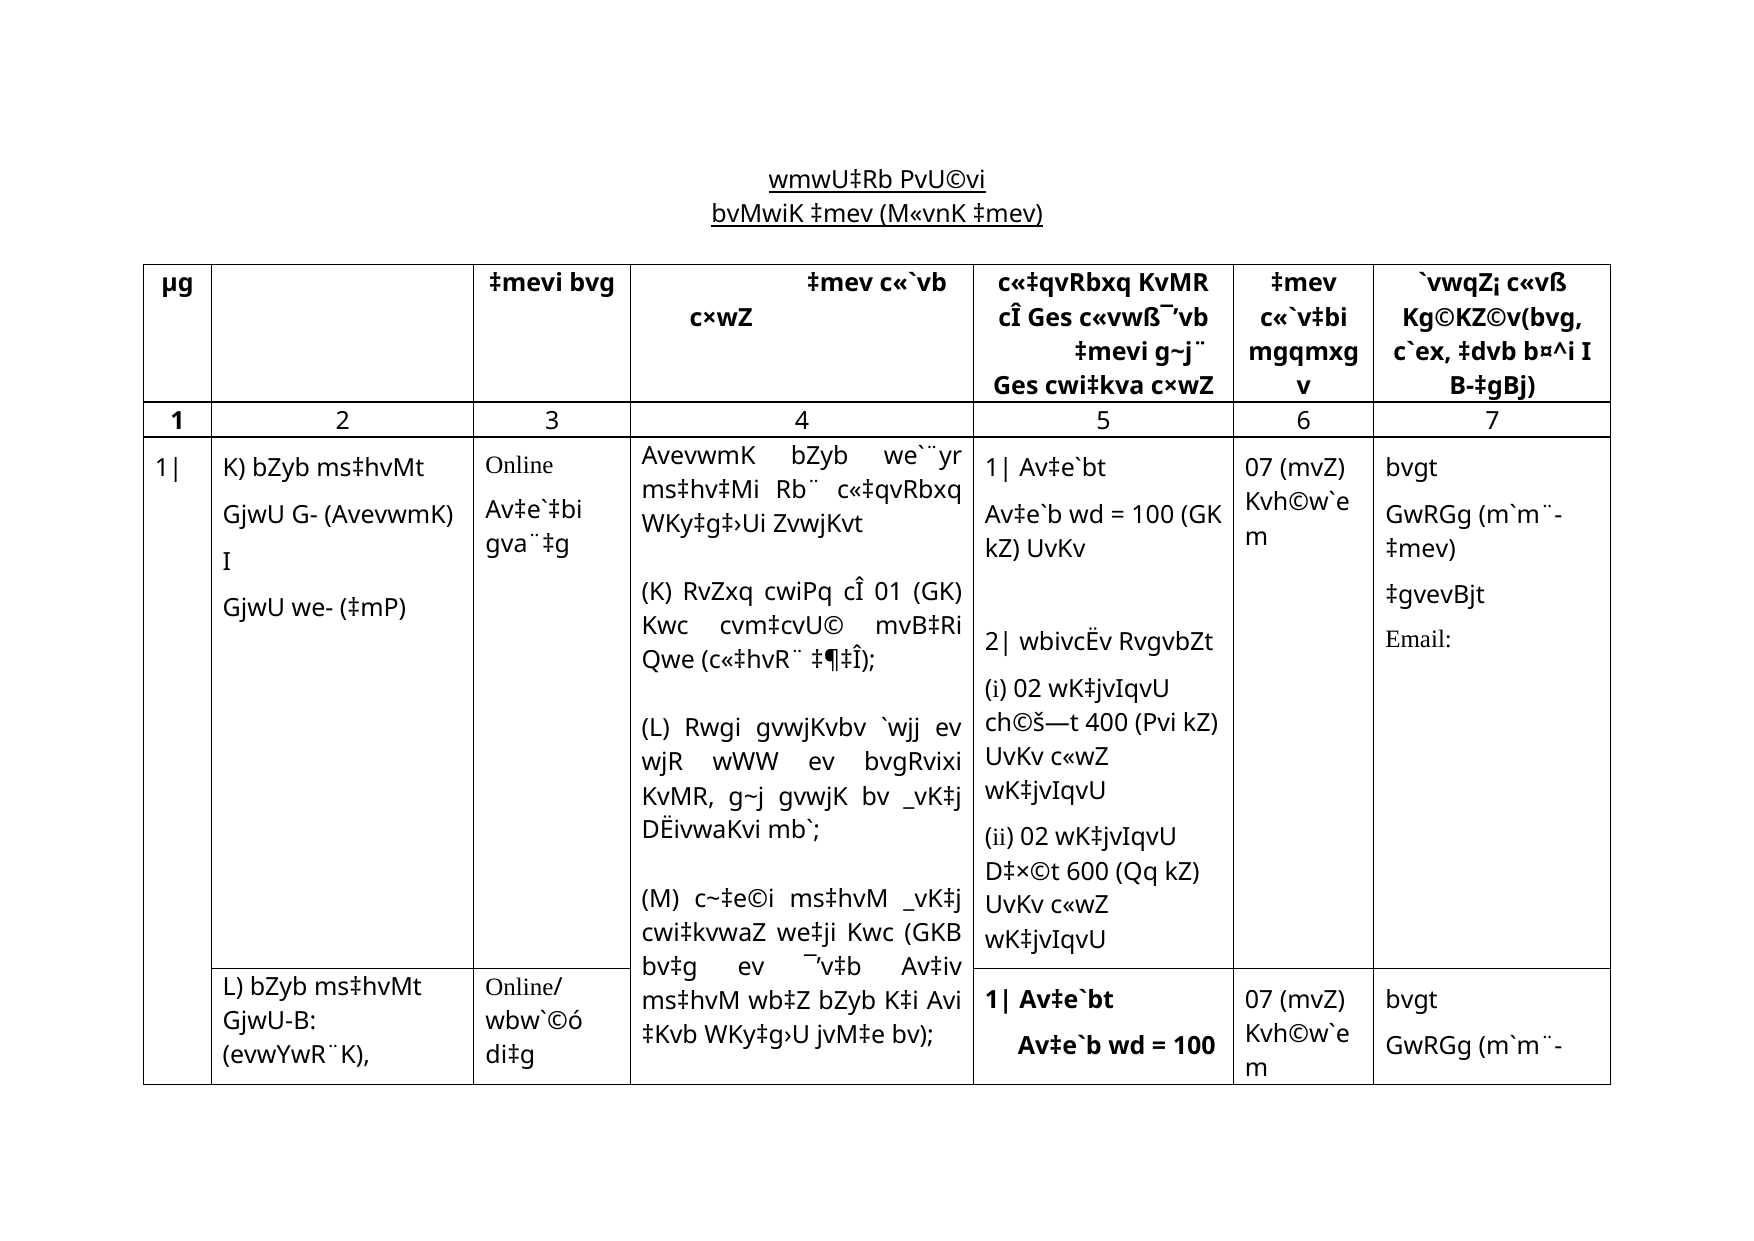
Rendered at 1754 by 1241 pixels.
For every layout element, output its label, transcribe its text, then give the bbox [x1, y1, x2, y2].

text bvMwiK ‡mev (M«vnK ‡mev) [150, 196, 1604, 230]
table_cell 07 (mvZ) Kvh©w`em [1234, 969, 1373, 1083]
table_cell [1374, 969, 1610, 1083]
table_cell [212, 969, 473, 1083]
text wmwU‡Rb PvU©vi [150, 162, 1604, 196]
table_cell 3 [474, 403, 630, 436]
table_header c«‡qvRbxq KvMR cÎ Ges c«vwß¯’vb ‡mevi g~j¨ Ges cwi‡kva c×wZ [974, 265, 1233, 401]
table_header `vwqZ¡ c«vß Kg©KZ©v(bvg, c`ex, ‡dvb b¤^i I B-‡gBj) [1374, 265, 1610, 401]
table_header [212, 265, 473, 401]
table_header ‡mevi bvg [474, 265, 630, 401]
table_cell K) bZyb ms‡hvMt GjwU G- (AvevwmK) I GjwU we- (‡mP) [212, 438, 473, 968]
table_cell 4 [631, 403, 973, 436]
table_cell 07 (mvZ) Kvh©w`em [1234, 438, 1373, 968]
table_cell 1 [144, 403, 211, 436]
table_cell 6 [1234, 403, 1373, 436]
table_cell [474, 969, 630, 1083]
table_header ‡mev c«`vb c×wZ [631, 265, 973, 401]
table_header µg [144, 265, 211, 401]
table_cell 2 [212, 403, 473, 436]
table_header ‡mev c«`v‡bi mgqmxgv [1234, 265, 1373, 401]
table_cell 1| [144, 438, 211, 1083]
table_cell Online Av‡e`‡bi gva¨‡g [474, 438, 630, 968]
table_cell AvevwmK bZyb we`¨yr ms‡hv‡Mi Rb¨ c«‡qvRbxq WKy‡g‡›Ui ZvwjKvt (K) RvZxq cwiPq cÎ 01 (GK) Kwc cvm‡cvU© mvB‡Ri Qwe (c«‡hvR¨ ‡¶‡Î); (L) Rwgi gvwjKvbv `wjj ev wjR wWW ev bvgRvixi KvMR, g~j gvwjK bv _vK‡j DËivwaKvi mb`; (M) c~‡e©i ms‡hvM _vK‡j cwi‡kvwaZ we‡ji Kwc (GKB bv‡g ev ¯’v‡b Av‡iv ms‡hvM wb‡Z bZyb K‡i Avi ‡Kvb WKy‡g›U jvM‡e bv); (N) eûZj fe‡bi ‡¶‡Î (10 Zjvi AwaK) AwMœ wbe©vcb mb`; (O) ivRDK/wmwWG/‡KwWG/AviwWG Ges Ab¨vb¨ ‡¶‡Î wmwU K‡c©v‡ikb/‡cŠimfvi Aby‡gvw`Z wewìs c­¨vb, ‡nvwìs b¤^i (c«‡hvR¨ ‡¶‡Î)| [ wet `«t AvevwmK M«vn‡Ki ‡jvW 50 wK‡jvIqv‡Ui Dci n‡j c«avb we`¨yr cwi`k©‡Ki `ß‡ii Dc‡K›`« Pvjyi Aby‡gv`b cÎ] evwYwR¨K bZyb we`¨yr ms‡hv‡Mi Rb¨ c«‡qvRbxq WKy‡g‡›Ui ZvwjKvt (K) RvZxq cwiPq cÎ 01 (GK) Kwc cvm‡cvU© mvB‡Ri Qwe (c«‡hvR¨ ‡¶‡Î); (L) Rwgi gvwjKvbv `wjj ev wjR wWW ev bvgRvixi KvMR, g~j gvwjK bv _vK‡j DËivwaKvi mb`; (M) c~‡e©i ms‡hvM _vK‡j cwi‡kvwaZ we‡ji Kwc (GKB bv‡g ev ¯’v‡b Av‡iv ms‡hvM wb‡Z bZyb K‡i Avi ‡Kvb WKy‡g›U jvM‡e bv); (N) evwYwR¨K fe‡bi (10 Zjvi AwaK) ‡¶‡Î AwMœ wbe©vcb mb`; (O) ivRDK/wmwWG/‡KwWG/ AviwWG Ges Ab¨vb¨ ‡¶‡Î wmwU K‡c©v‡ikb/ ‡cŠimfvi Aby‡gvw`Z wewìs c­¨vb ‡nvwìs b¤^i (c«‡hvR¨ ‡¶‡Î); (P) GBPwU ms‡hv‡Mi ‡¶‡Î c«avb we`¨yr cwi`k©‡Ki `ß‡ii Dc‡K›`« Pvjyi Aby‡gv`b cÎ jvM‡e| wkí ms‡hv‡Mi Rb¨ c«‡qvRbxq WKy‡g‡›Ui ZvwjKvt (K) RvZxq cwiPq cÎ 1 (GK) Kwc cvm‡cvU© mvB‡Ri Qwe (c«‡hvR¨ ‡¶‡Î); (L) Rwgi gvwjKvbv `wjj ev wjR wWW ev bvgRvixi KvMR, g~j gvwjK bv _vK‡j DËivwaKvi mb`; (M) c~‡e©i ms‡hvM _vK‡j cwi‡kvwaZ we‡ji Kwc (GKB bv‡g ev ¯’v‡b Av‡iv ms‡hvM wb‡Z bZyb K‡i Avi ‡Kvb WKy‡g›U jvM‡e bv); (N) ivRDK/wmwWG/‡KwWG/AviwWG Ges Ab¨vb¨ ‡¶‡Î wmwU K‡c©v‡ikb/‡cŠimfvi Aby‡gvw`Z wewìs c­¨vb, ‡nvwìs b¤^i (c«‡hvR¨ ‡¶‡Î); (O) wkí ms‡hv‡Mi ‡¶‡Î ‡jvW 50 wK‡jvIqvU Gi AwaK n‡j c«avb we`¨yr cwi`k©‡Ki `ß‡ii Dc‡K›`« Pvjyi Aby‡gv`b cÎ I AwMœ wbe©vcb mb` jvM‡e; wk¶v c«wZôvb/ ag©xq c«wZôvb/ ‡mevg~jK c«wZôvb/ nvmcvZv‡j ms‡hv‡Mi Rb¨ c«‡qvRbxq WKy‡g‡›Ui ZvwjKv (K) RvZxq cwiPq c‡Îi d‡UvKwc (c«wZôv‡bi g‡bvbxZ e¨w³i); (L) Rwgi gvwjKvbv `wjj ev wjR wWW ev bvgRvwii KvMRcÎ; (M) c~‡e©i ms‡hvM _vK‡j cwi‡kvwaZ we‡ji Kwc (c«‡hvR¨ ‡¶‡Î); (N) ivRDK/wmwWG/‡KwWG/AviwWG Ges Ab¨vb¨ ‡¶‡Î wmwU K‡c©v‡ikb/‡cŠimfvi/miKvi KZ©…K Aby‡gvw`Z wewìs c­¨vb, ‡nvwìs b¤^i (c«‡hvR¨ ‡¶‡Î); (O) eûZj fe‡bi (10 Zjvi AwaK) ‡¶‡Î AwMœ wbe©vcb mb` (c«‡hvR¨ ‡¶‡Î) jvM‡e; mvgwRK ev evwbwR¨K Kg©KvÛ ev wbg©vY Kv‡Ri Rb¨ A¯’vqx ms‡hv‡Mi ‡¶‡Î c«‡qvRbxq WKy‡g‡›Ui ZvwjKvt (K) cvm‡c©vU mvB‡Ri Qwe (c«wZôv‡bi g‡bvbxZ e¨w³i); (L) RvZxq cwiPq c‡Îi d‡UvKwc (c«wZôv‡bi g‡bvbxZ e¨w³i); (M) mvgvwRK ev evwbwR¨K Kg©Kv‡Ûi Rb¨ KZ©…c‡¶i AbygwZcÎ; (N) ‡W‡fjcvi KZ©…K feb wbg©vY Kiv n‡j f~wgi gvwjK KZ©…K c«`Ë cvIqvi Ae A¨vUwb©| ‡mP ms‡hv‡Mi Rb¨ c«‡qvRbxq WKy‡g‡›Ui ZvwjKvt (K) cvm‡c©vU mvB‡Ri Qwe (e¨w³/c«wZôv‡bi g‡bvbxZ e¨w³i ‡¶‡Î); (L) RvZxq cwiPq c‡Îi d‡UvKwc (c«wZôv‡bi g‡bvbxZ e¨w³i); (M) ‡mP KwgwUi Aby‡gv`bcÎ| [631, 438, 973, 1083]
table_cell bvgt GwRGg (m`m¨-‡mev) ‡gvevBjt Email: [1374, 438, 1610, 968]
table_cell 7 [1374, 403, 1610, 436]
table_cell 5 [974, 403, 1233, 436]
table_cell 1| Av‡e`bt Av‡e`b wd = 100 (GK kZ) UvKv 2| wbivcËv RvgvbZt (i) 02 wK‡jvIqvU ch©š—t 400 (Pvi kZ) UvKv c«wZ wK‡jvIqvU (ii) 02 wK‡jvIqvU D‡×©t 600 (Qq kZ) UvKv c«wZ wK‡jvIqvU [974, 438, 1233, 968]
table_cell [974, 969, 1233, 1083]
